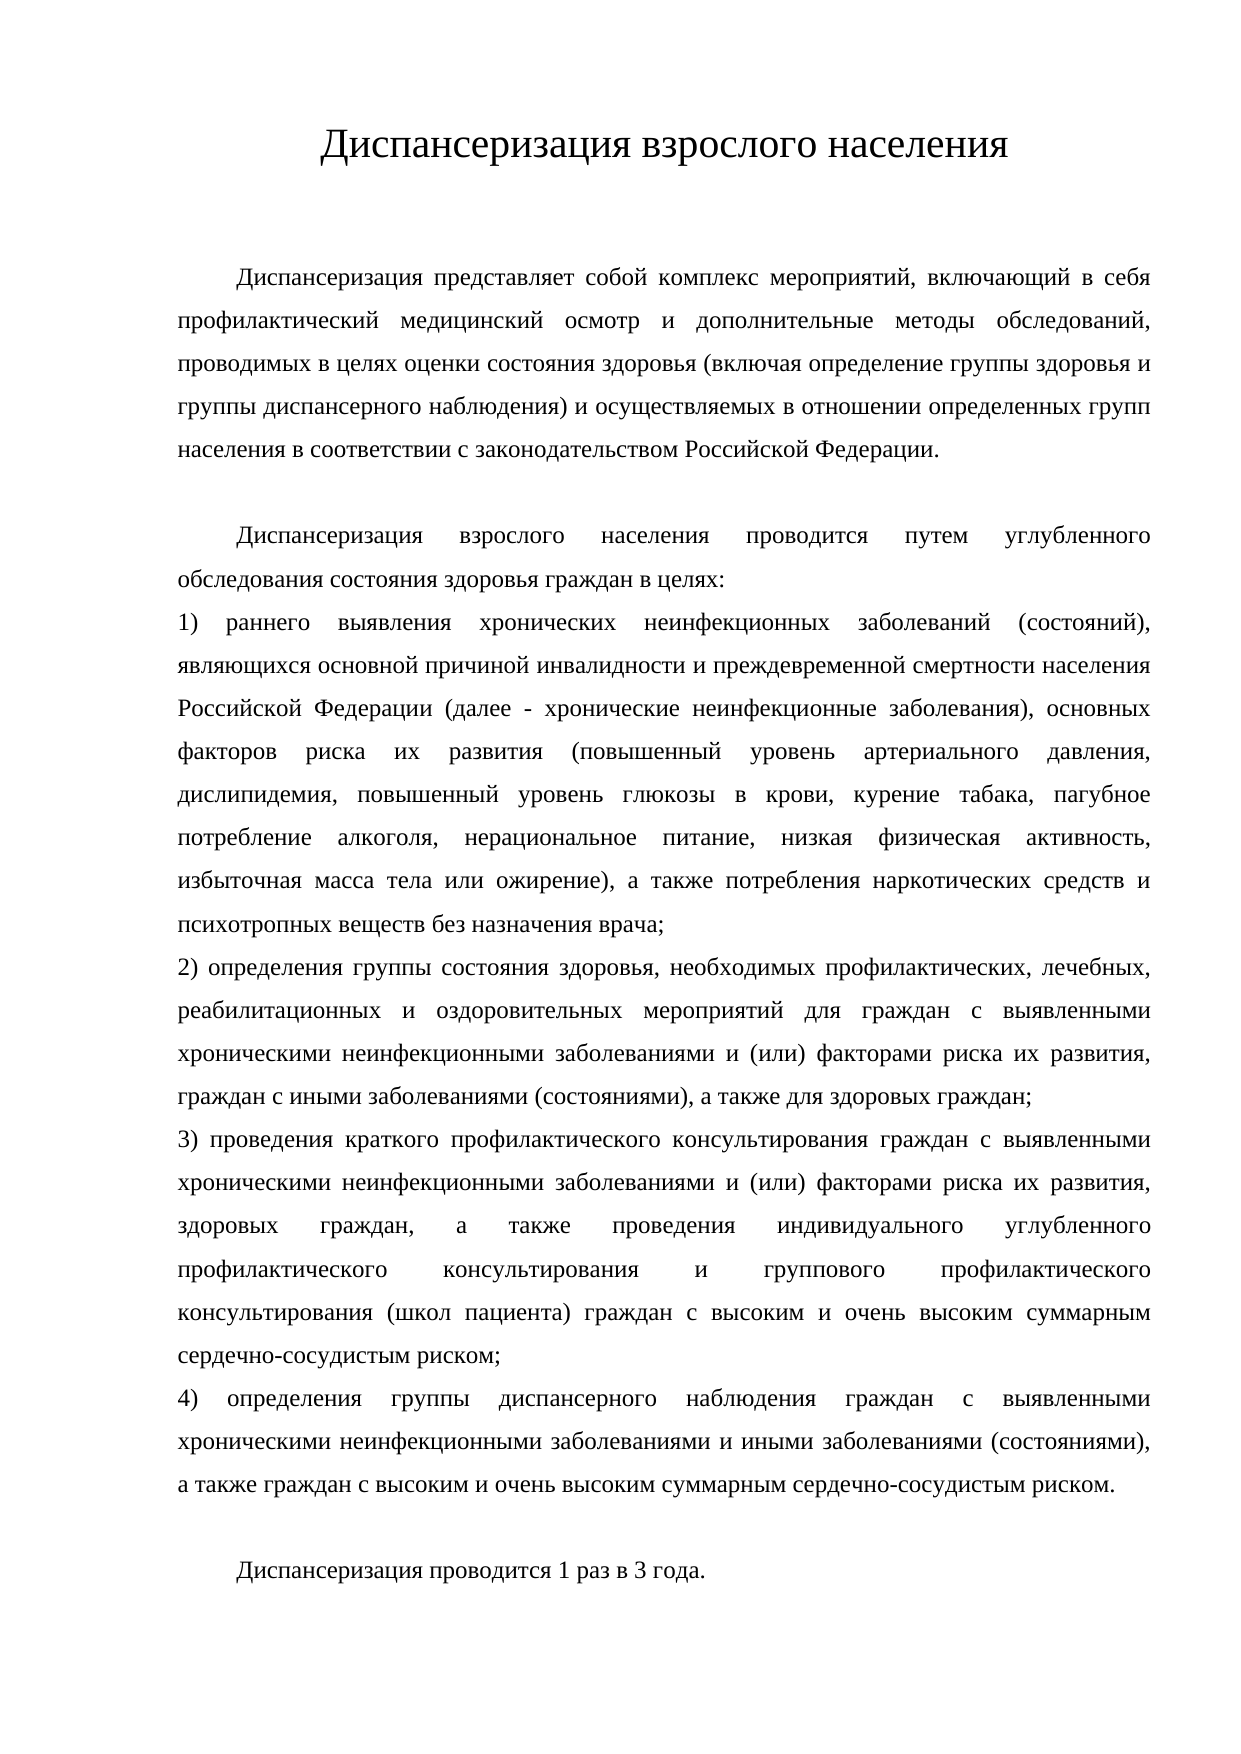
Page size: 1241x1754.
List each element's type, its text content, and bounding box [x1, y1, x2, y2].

text 4) определения группы диспансерного наблюдения граждан с выявленными хроническими неинфекционными заболеваниями и иными заболеваниями (состояниями), а также граждан с высоким и очень высоким суммарным сердечно-сосудистым риском. [177, 1383, 1152, 1498]
text Диспансеризация взрослого населения проводится путем углубленного обследования состояния здоровья граждан в целях: [177, 521, 1152, 592]
text 1) раннего выявления хронических неинфекционных заболеваний (состояний), являющихся основной причиной инвалидности и преждевременной смертности населения Российской Федерации (далее - хронические неинфекционные заболевания), основных факторов риска их развития (повышенный уровень артериального давления, дислипидемия, повышенный уровень глюкозы в крови, курение табака, пагубное потребление алкоголя, нерациональное питание, низкая физическая активность, избыточная масса тела или ожирение), а также потребления наркотических средств и психотропных веществ без назначения врача; [177, 607, 1152, 937]
text Диспансеризация взрослого населения [177, 118, 1152, 166]
text 3) проведения краткого профилактического консультирования граждан с выявленными хроническими неинфекционными заболеваниями и (или) факторами риска их развития, здоровых граждан, а также проведения индивидуального углубленного профилактического консультирования и группового профилактического консультирования (школ пациента) граждан с высоким и очень высоким суммарным сердечно-сосудистым риском; [177, 1124, 1152, 1369]
text Диспансеризация проводится 1 раз в 3 года. [177, 1556, 1152, 1584]
text Диспансеризация представляет собой комплекс мероприятий, включающий в себя профилактический медицинский осмотр и дополнительные методы обследований, проводимых в целях оценки состояния здоровья (включая определение группы здоровья и группы диспансерного наблюдения) и осуществляемых в отношении определенных групп населения в соответствии с законодательством Российской Федерации. [177, 262, 1152, 463]
text 2) определения группы состояния здоровья, необходимых профилактических, лечебных, реабилитационных и оздоровительных мероприятий для граждан с выявленными хроническими неинфекционными заболеваниями и (или) факторами риска их развития, граждан с иными заболеваниями (состояниями), а также для здоровых граждан; [177, 952, 1152, 1110]
